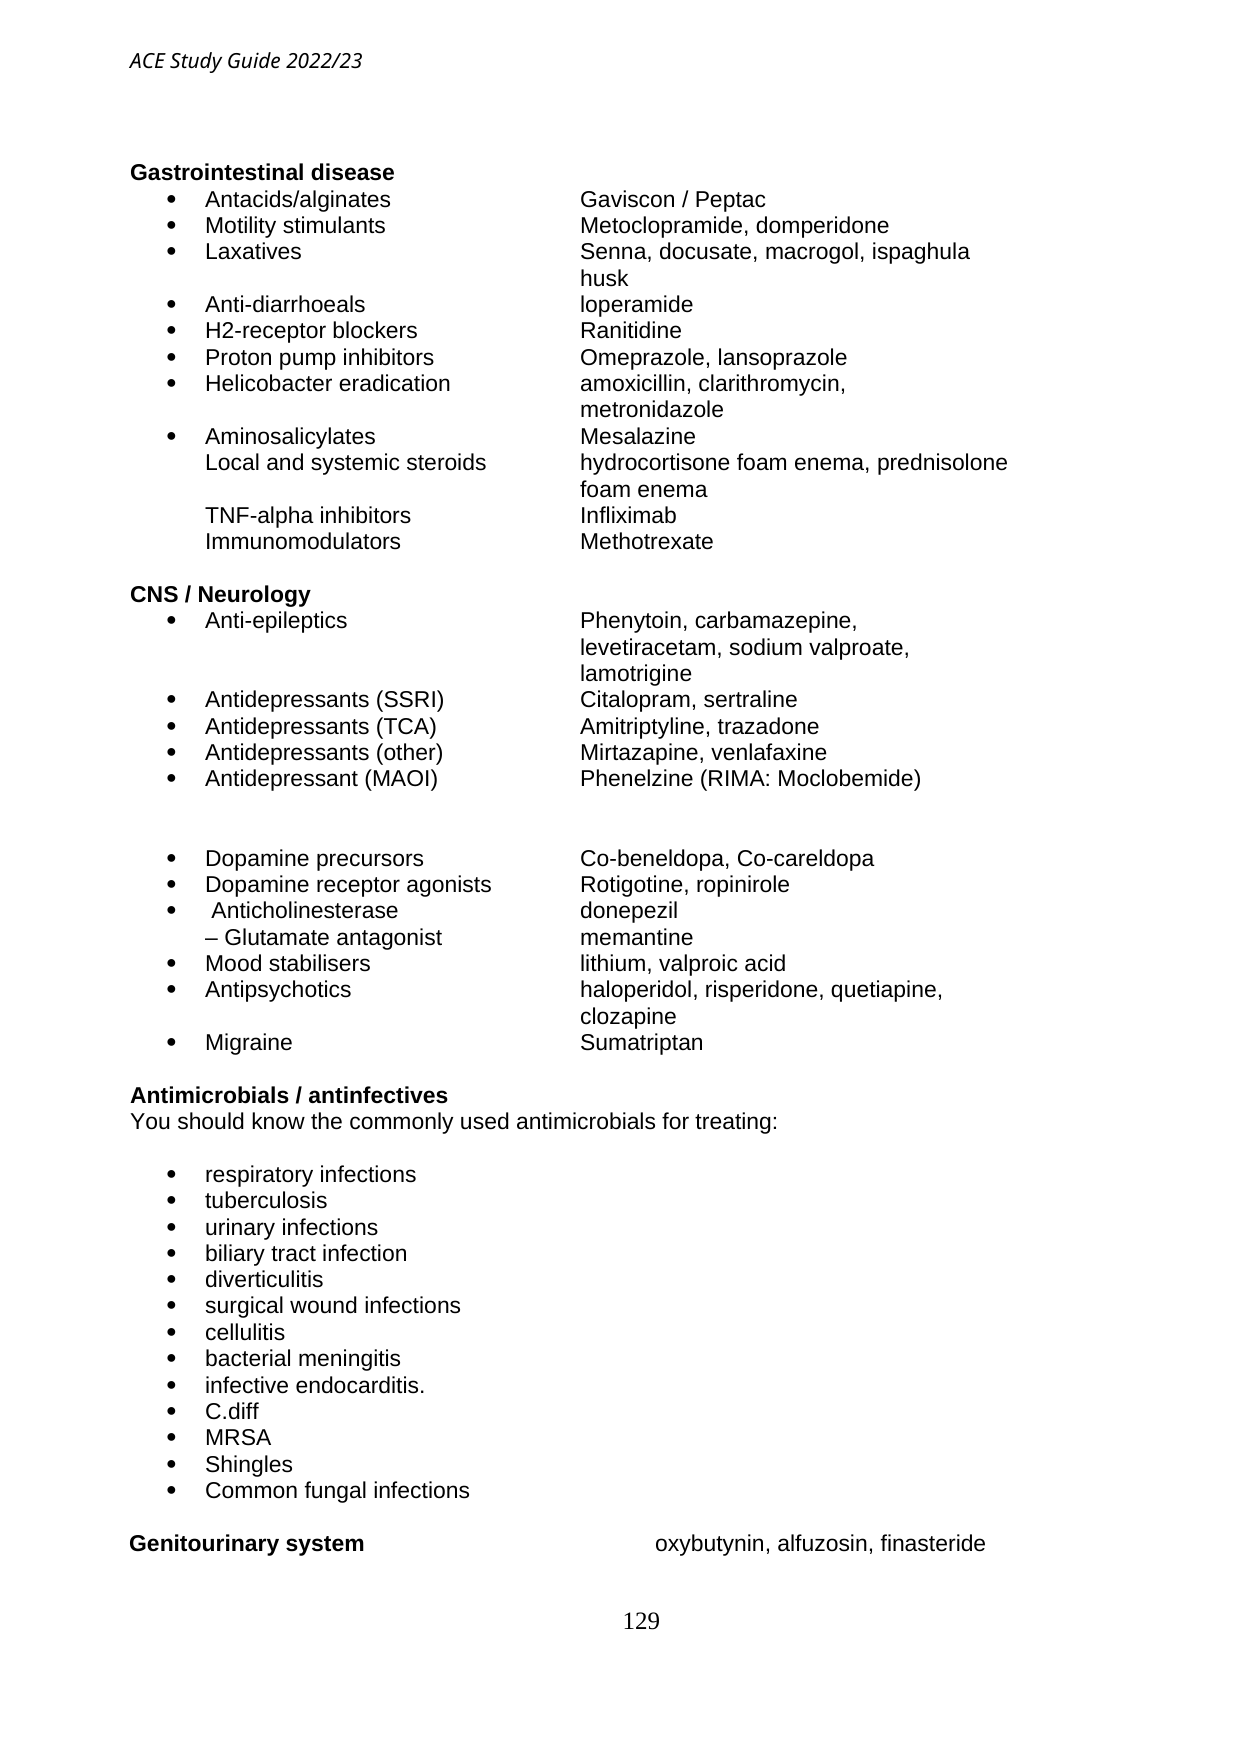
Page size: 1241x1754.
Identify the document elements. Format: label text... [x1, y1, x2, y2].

list Antacids/alginates Gaviscon / Peptac [167, 186, 1152, 212]
text – Glutamate antagonist memantine [205, 923, 1152, 950]
list Aminosalicylates Mesalazine [167, 423, 1152, 449]
list surgical wound infections [167, 1292, 1152, 1319]
list respiratory infections [167, 1161, 1152, 1187]
list bacterial meningitis [167, 1345, 1152, 1372]
list H2-receptor blockers Ranitidine [167, 317, 1152, 344]
list Antidepressant (MAOI) Phenelzine (RIMA: Moclobemide) [167, 765, 1152, 792]
list biliary tract infection [167, 1240, 1152, 1266]
subtitle Gastrointestinal disease [130, 159, 1152, 186]
list Migraine Sumatriptan [167, 1029, 1152, 1055]
list Laxatives Senna, docusate, macrogol, ispaghula husk [167, 238, 1152, 291]
list Helicobacter eradication amoxicillin, clarithromycin, metronidazole [167, 370, 1152, 423]
list cellulitis [167, 1319, 1152, 1345]
text TNF-alpha inhibitors Infliximab [167, 502, 1152, 528]
list Antidepressants (TCA) Amitriptyline, trazadone [167, 713, 1152, 739]
list Anti-diarrhoeals loperamide [167, 291, 1152, 317]
list Anti-epileptics Phenytoin, carbamazepine, levetiracetam, sodium valproate, [167, 607, 1152, 660]
subtitle Antimicrobials / antinfectives [130, 1082, 1152, 1108]
list Proton pump inhibitors Omeprazole, lansoprazole [167, 344, 1152, 370]
list C.diff [167, 1398, 1152, 1424]
list Mood stabilisers lithium, valproic acid [167, 950, 1152, 976]
list Antidepressants (other) Mirtazapine, venlafaxine [167, 739, 1152, 765]
list Anticholinesterase donepezil [167, 897, 1152, 923]
list Shingles [167, 1451, 1152, 1477]
list Dopamine precursors Co-beneldopa, Co-careldopa [167, 844, 1152, 871]
list Common fungal infections [167, 1477, 1152, 1503]
list diverticulitis [167, 1266, 1152, 1292]
text Local and systemic steroids hydrocortisone foam enema, prednisolone foam enema [167, 449, 1152, 502]
subtitle CNS / Neurology [130, 581, 1152, 607]
list urinary infections [167, 1213, 1152, 1240]
list Antipsychotics haloperidol, risperidone, quetiapine, clozapine [167, 976, 1152, 1029]
text lamotrigine [205, 660, 1152, 686]
list tuberculosis [167, 1187, 1152, 1213]
list MRSA [167, 1424, 1152, 1451]
text Immunomodulators Methotrexate [167, 528, 1152, 554]
list Antidepressants (SSRI) Citalopram, sertraline [167, 686, 1152, 713]
list infective endocarditis. [167, 1372, 1152, 1398]
text Genitourinary system oxybutynin, alfuzosin, finasteride [129, 1530, 1152, 1556]
list Dopamine receptor agonists Rotigotine, ropinirole [167, 871, 1152, 897]
list Motility stimulants Metoclopramide, domperidone [167, 212, 1152, 238]
text You should know the commonly used antimicrobials for treating: [130, 1108, 1152, 1134]
